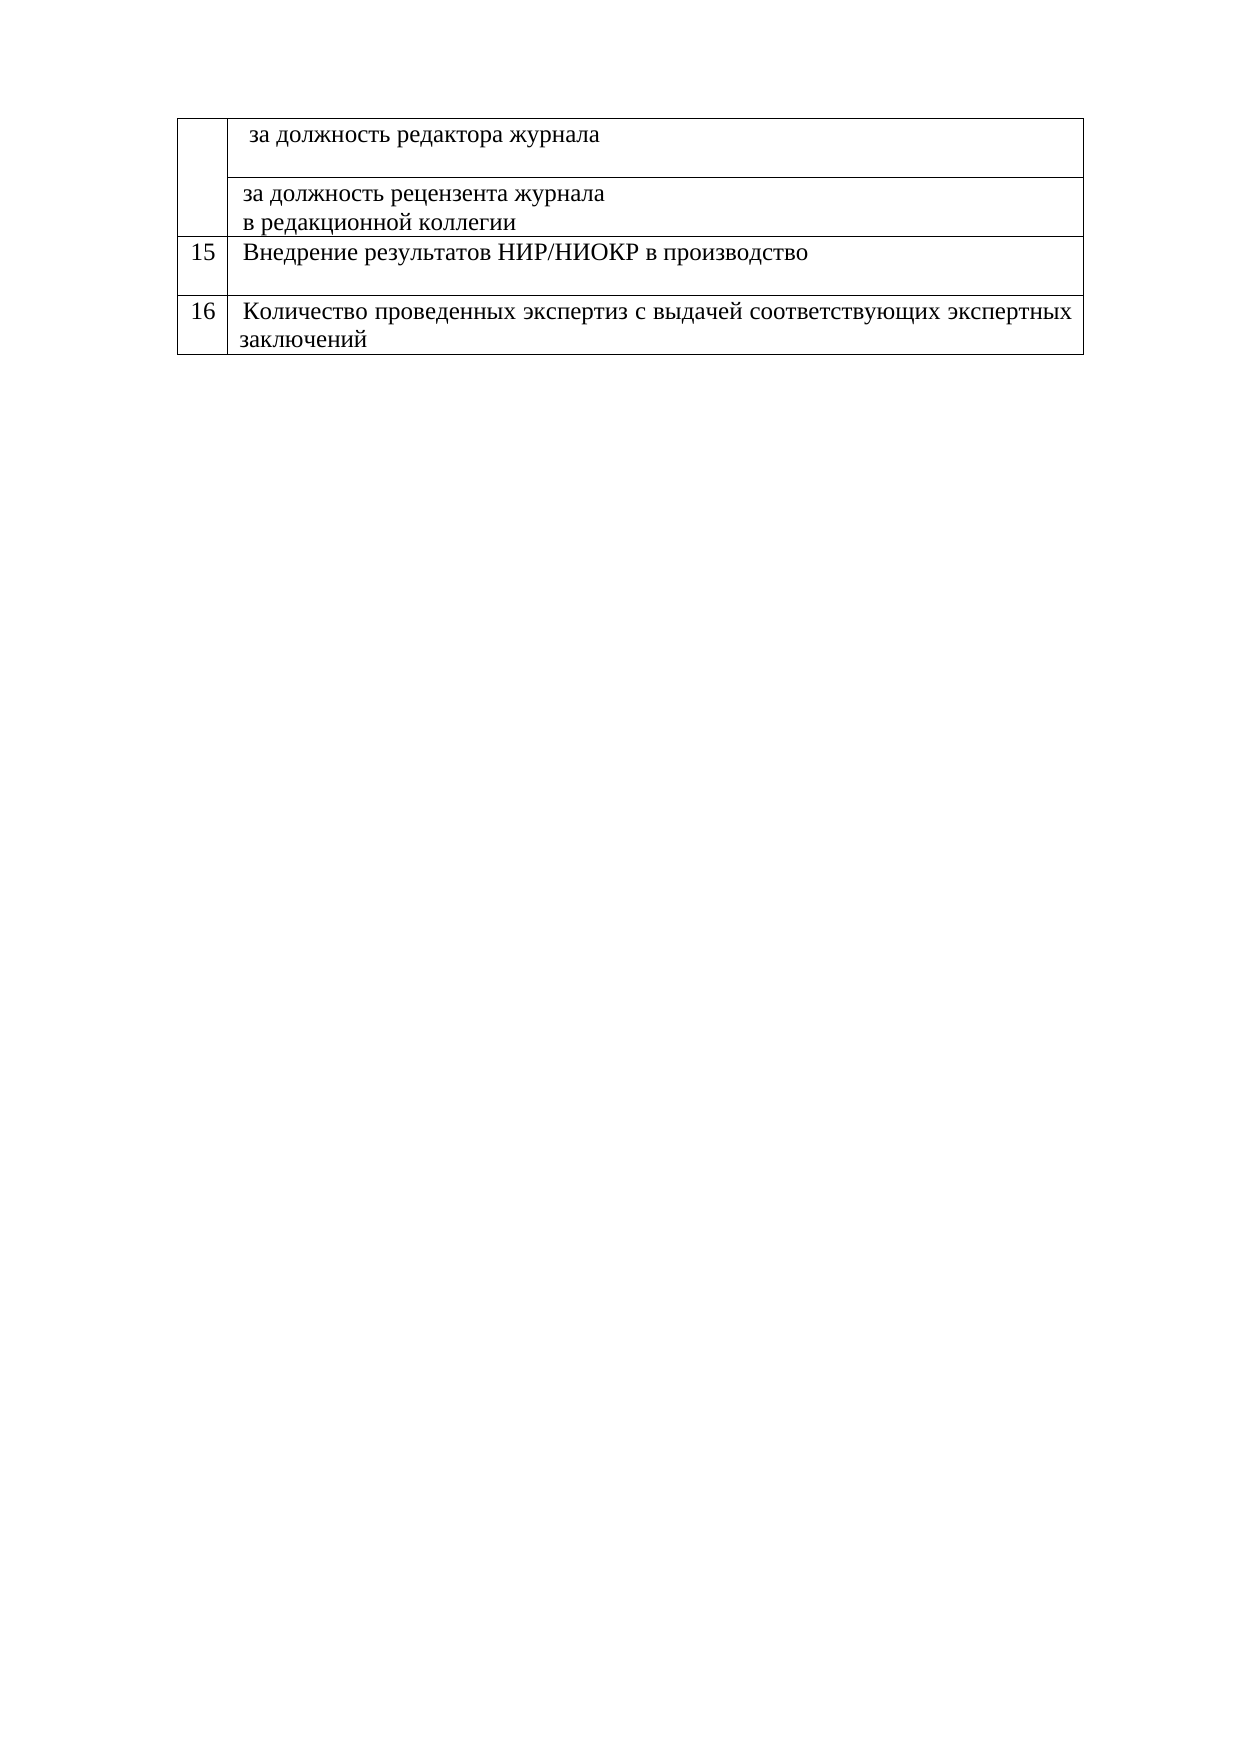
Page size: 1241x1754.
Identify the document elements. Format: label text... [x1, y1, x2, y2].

table_cell Количество проведенных экспертиз с выдачей соответствующих экспертных заключений [228, 296, 1083, 353]
table_cell за должность редактора журнала [228, 119, 1083, 177]
table_cell Внедрение результатов НИР/НИОКР в производство [228, 237, 1083, 295]
table_cell 16 [178, 296, 227, 353]
table_cell за должность рецензента журнала в редакционной коллегии [228, 178, 1083, 236]
table_cell 15 [178, 237, 227, 295]
